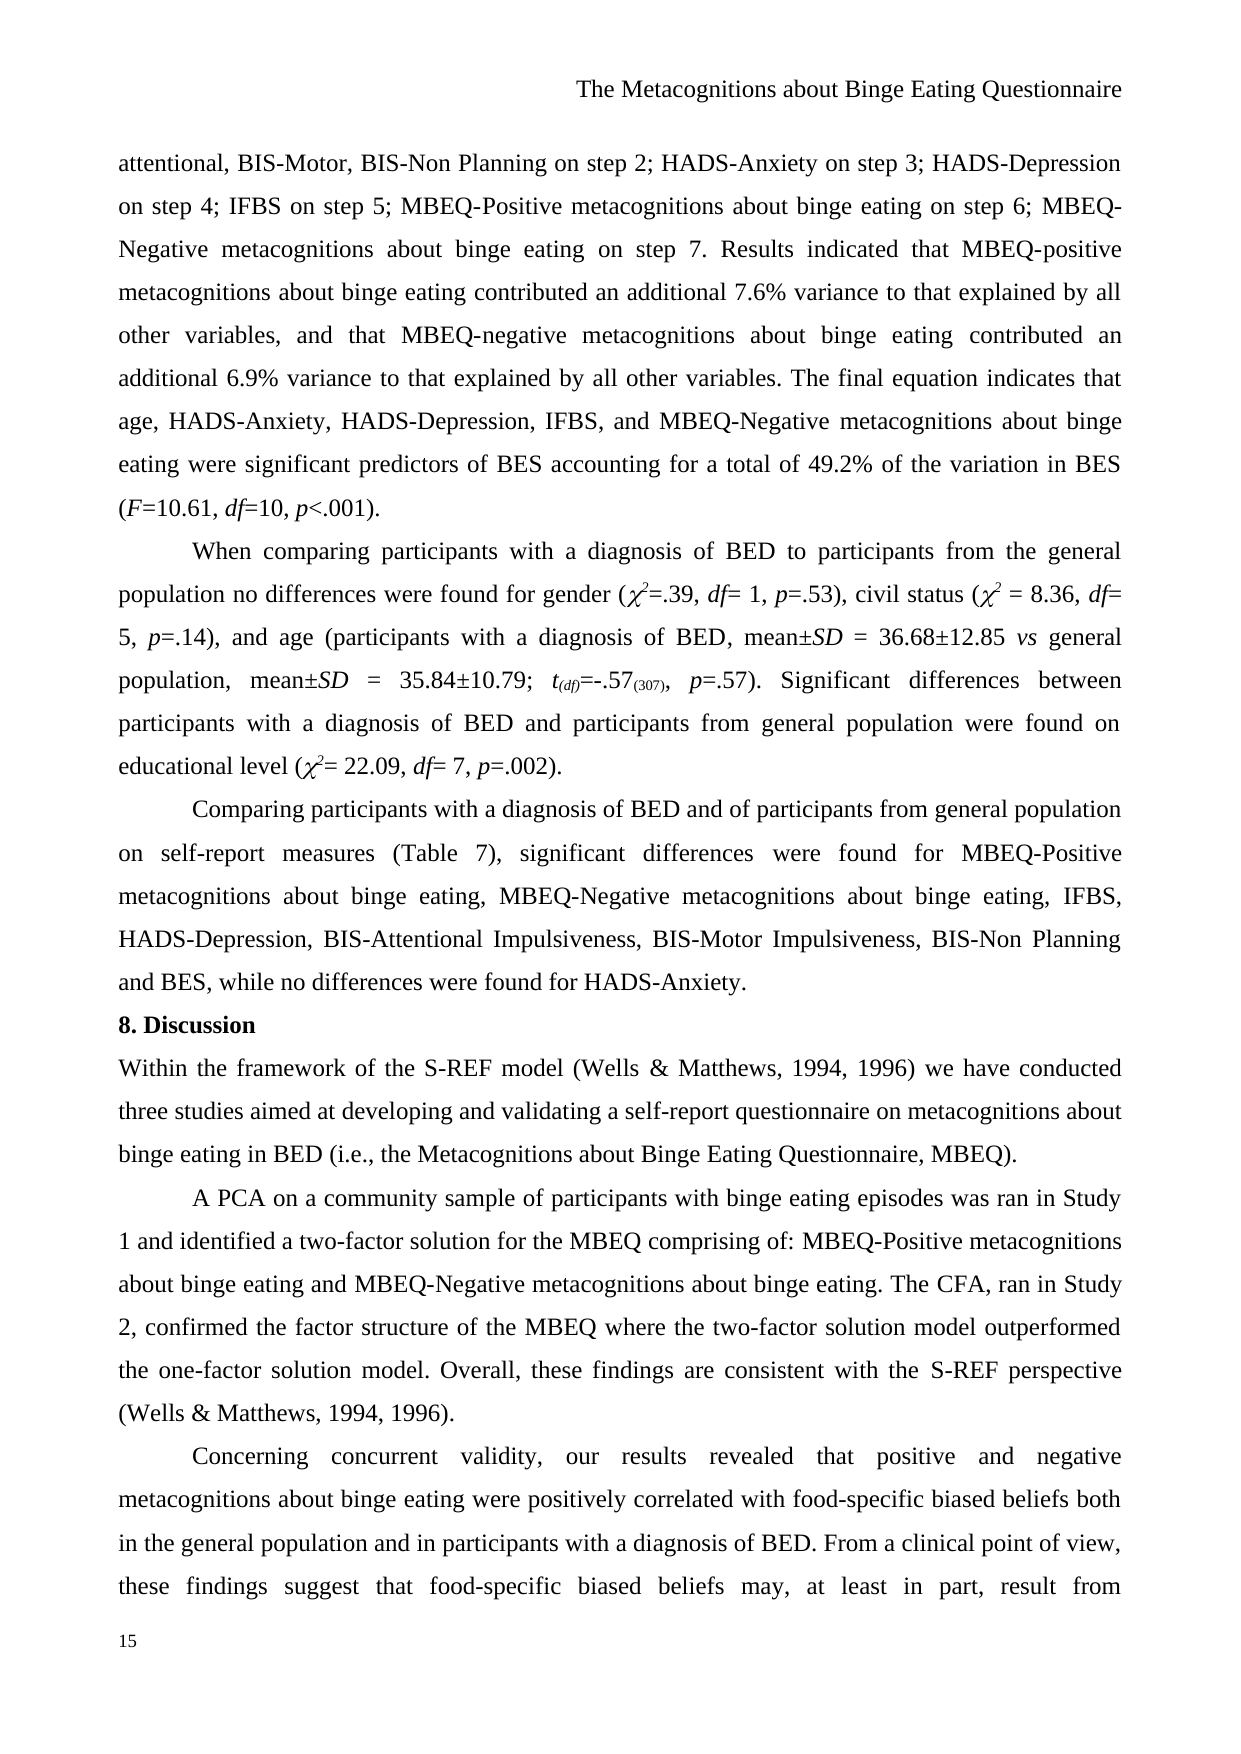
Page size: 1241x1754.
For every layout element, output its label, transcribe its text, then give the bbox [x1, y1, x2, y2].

text 8. Discussion [118, 1010, 1122, 1039]
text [118, 1441, 1122, 1599]
text When comparing participants with a diagnosis of BED to participants from the general population no differences were found for gender (2=.39, df= 1, p=.53), civil status (2 = 8.36, df= 5, p=.14), and age (participants with a diagnosis of BED, mean±SD = 36.68±12.85 vs general population, mean±SD = 35.84±10.79; t(df)=-.57(307), p=.57). Significant differences between participants with a diagnosis of BED and participants from general population were found on educational level (2= 22.09, df= 7, p=.002). [118, 536, 1122, 780]
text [118, 148, 1122, 521]
text A PCA on a community sample of participants with binge eating episodes was ran in Study 1 and identified a two-factor solution for the MBEQ comprising of: MBEQ-Positive metacognitions about binge eating and MBEQ-Negative metacognitions about binge eating. The CFA, ran in Study 2, confirmed the factor structure of the MBEQ where the two-factor solution model outperformed the one-factor solution model. Overall, these findings are consistent with the S-REF perspective (Wells & Matthews, 1994, 1996). [118, 1183, 1122, 1427]
text Within the framework of the S-REF model (Wells & Matthews, 1994, 1996) we have conducted three studies aimed at developing and validating a self-report questionnaire on metacognitions about binge eating in BED (i.e., the Metacognitions about Binge Eating Questionnaire, MBEQ). [118, 1053, 1122, 1168]
text Comparing participants with a diagnosis of BED and of participants from general population on self-report measures (Table 7), significant differences were found for MBEQ-Positive metacognitions about binge eating, MBEQ-Negative metacognitions about binge eating, IFBS, HADS-Depression, BIS-Attentional Impulsiveness, BIS-Motor Impulsiveness, BIS-Non Planning and BES, while no differences were found for HADS-Anxiety. [118, 794, 1122, 996]
